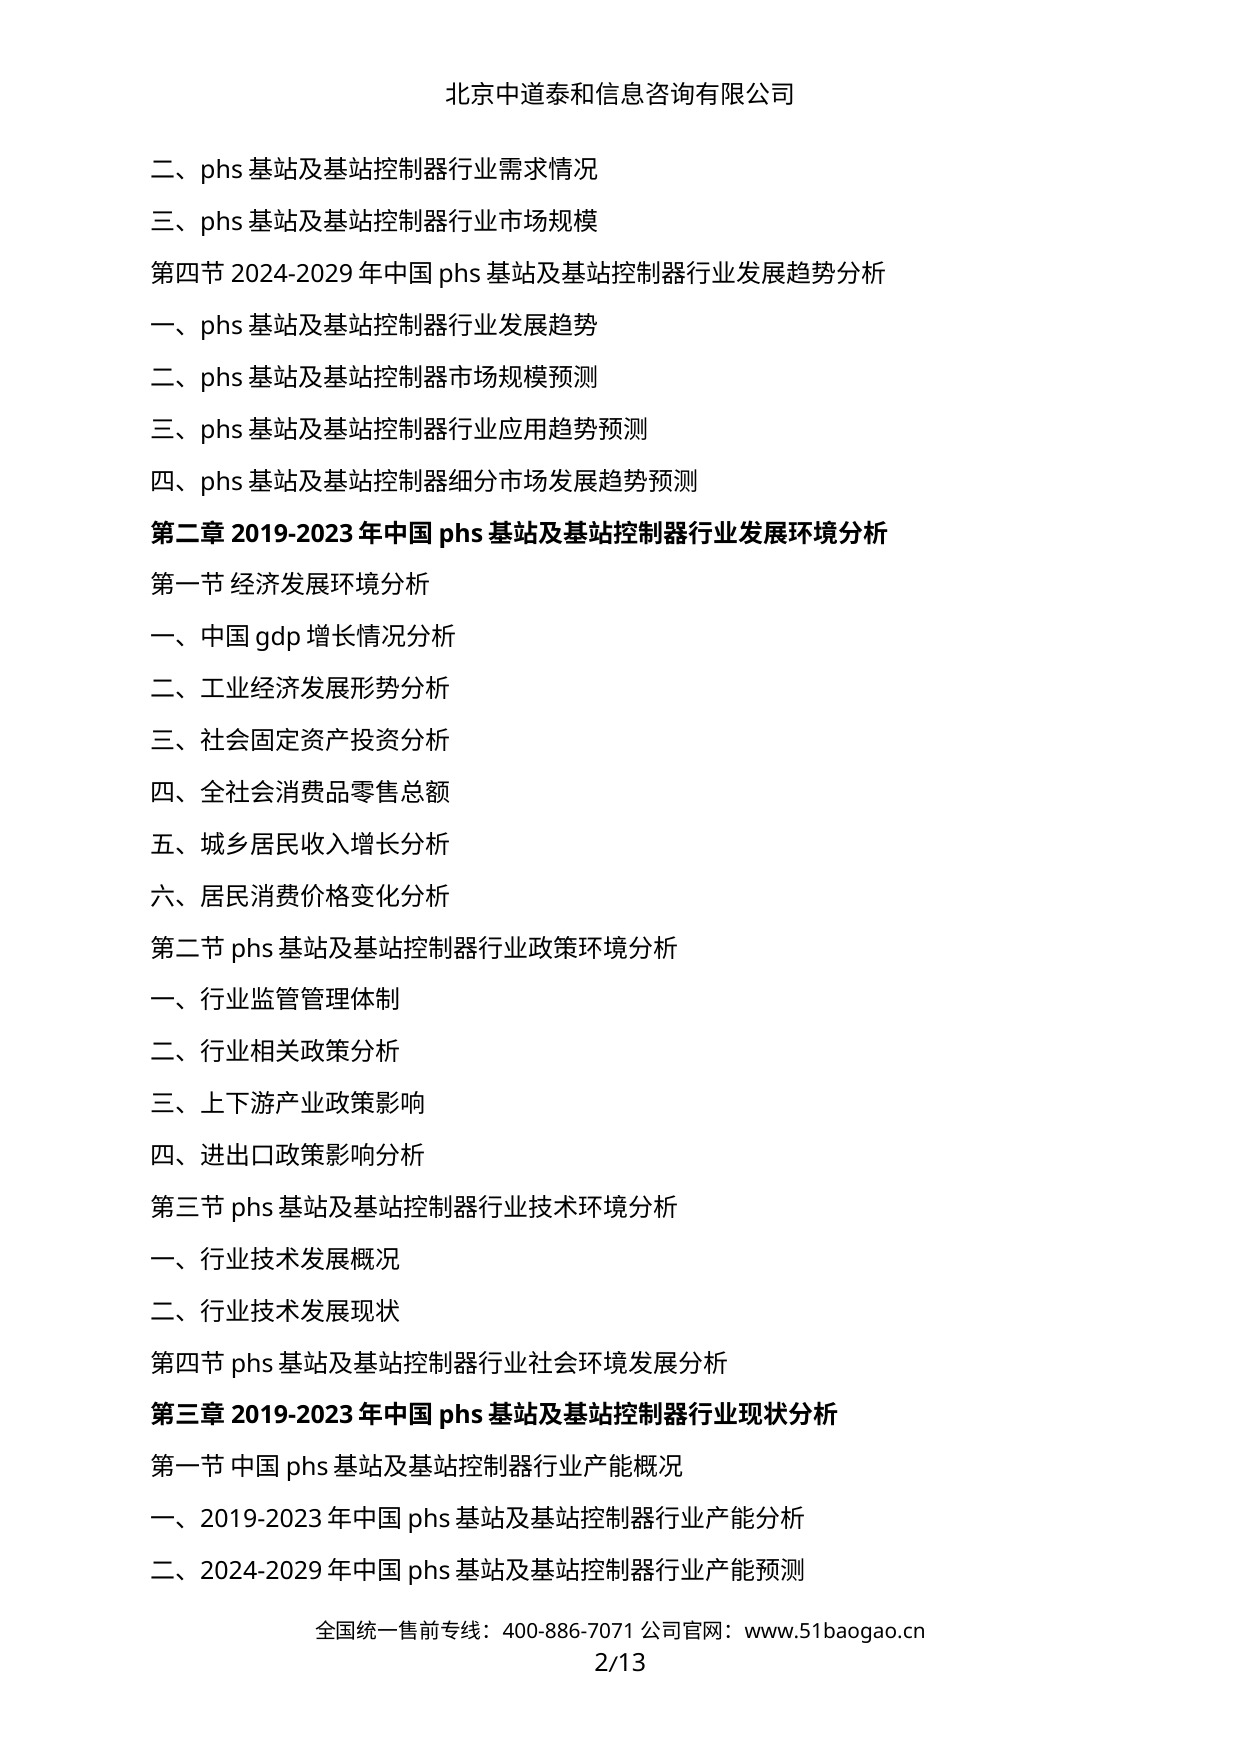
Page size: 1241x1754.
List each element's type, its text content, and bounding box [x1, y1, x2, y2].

text 第二章 2019-2023年中国phs基站及基站控制器行业发展环境分析 [150, 513, 1090, 549]
text 三、上下游产业政策影响 [150, 1084, 1090, 1120]
text 一、行业技术发展概况 [150, 1239, 1090, 1276]
text 一、行业监管管理体制 [150, 980, 1090, 1016]
text 第三章 2019-2023年中国phs基站及基站控制器行业现状分析 [150, 1395, 1090, 1431]
text 六、居民消费价格变化分析 [150, 876, 1090, 912]
text 第一节 经济发展环境分析 [150, 565, 1090, 601]
text 二、2024-2029年中国phs基站及基站控制器行业产能预测 [150, 1551, 1090, 1587]
text 第二节 phs基站及基站控制器行业政策环境分析 [150, 928, 1090, 964]
text 一、2019-2023年中国phs基站及基站控制器行业产能分析 [150, 1499, 1090, 1535]
text 三、社会固定资产投资分析 [150, 721, 1090, 757]
text 五、城乡居民收入增长分析 [150, 824, 1090, 861]
text 一、phs基站及基站控制器行业发展趋势 [150, 306, 1090, 342]
text 第四节 2024-2029年中国phs基站及基站控制器行业发展趋势分析 [150, 254, 1090, 290]
text 二、行业技术发展现状 [150, 1291, 1090, 1327]
text 四、phs基站及基站控制器细分市场发展趋势预测 [150, 461, 1090, 497]
text 二、phs基站及基站控制器市场规模预测 [150, 357, 1090, 394]
text 一、中国gdp增长情况分析 [150, 617, 1090, 653]
text 第四节 phs基站及基站控制器行业社会环境发展分析 [150, 1343, 1090, 1379]
text 第三节 phs基站及基站控制器行业技术环境分析 [150, 1187, 1090, 1224]
text 二、行业相关政策分析 [150, 1032, 1090, 1068]
text 四、全社会消费品零售总额 [150, 772, 1090, 809]
text 二、phs基站及基站控制器行业需求情况 [150, 150, 1090, 186]
text 二、工业经济发展形势分析 [150, 669, 1090, 705]
text 三、phs基站及基站控制器行业市场规模 [150, 202, 1090, 238]
text 第一节 中国phs基站及基站控制器行业产能概况 [150, 1447, 1090, 1483]
text 三、phs基站及基站控制器行业应用趋势预测 [150, 409, 1090, 446]
text 四、进出口政策影响分析 [150, 1136, 1090, 1172]
